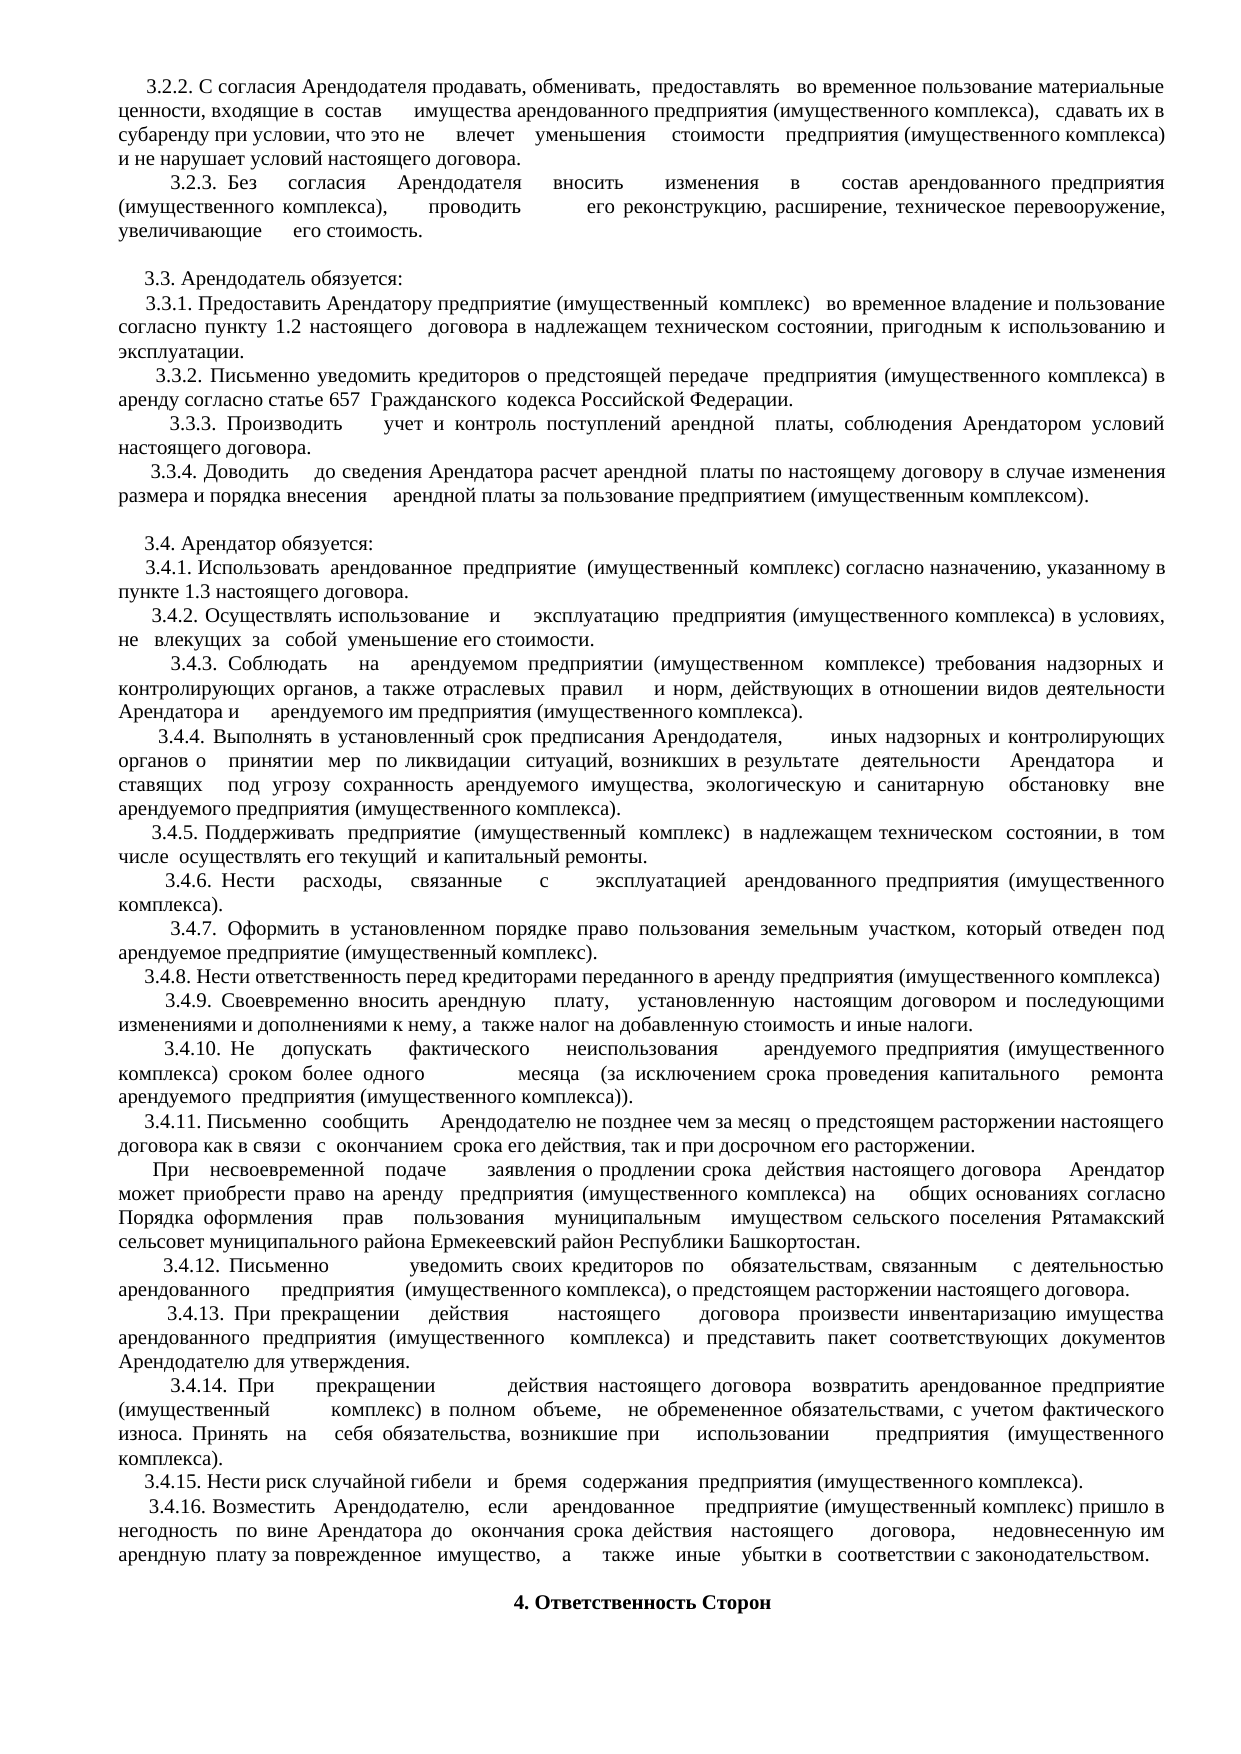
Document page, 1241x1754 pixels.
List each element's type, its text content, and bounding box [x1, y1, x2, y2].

text 3.3.4. Доводить до сведения Арендатора расчет арендной платы по настоящему договору в случае изменения размера и порядка внесения арендной платы за пользование предприятием (имущественным комплексом). [118, 459, 1167, 507]
text 3.4.7. Оформить в установленном порядке право пользования земельным участком, который отведен под арендуемое предприятие (имущественный комплекс). [118, 916, 1167, 964]
text 4. Ответственность Сторон [118, 1590, 1167, 1614]
text 3.4.1. Использовать арендованное предприятие (имущественный комплекс) согласно назначению, указанному в пункте 1.3 настоящего договора. [118, 555, 1167, 603]
text 3.4.2. Осуществлять использование и эксплуатацию предприятия (имущественного комплекса) в условиях, не влекущих за собой уменьшение его стоимости. [118, 603, 1167, 651]
text 3.4.4. Выполнять в установленный срок предписания Арендодателя, иных надзорных и контролирующих органов о принятии мер по ликвидации ситуаций, возникших в результате деятельности Арендатора и ставящих под угрозу сохранность арендуемого имущества, экологическую и санитарную обстановку вне арендуемого предприятия (имущественного комплекса). [118, 723, 1167, 820]
text 3.4.9. Своевременно вносить арендную плату, установленную настоящим договором и последующими изменениями и дополнениями к нему, а также налог на добавленную стоимость и иные налоги. [118, 988, 1167, 1036]
text 3.3.3. Производить учет и контроль поступлений арендной платы, соблюдения Арендатором условий настоящего договора. [118, 411, 1167, 459]
text 3.3. Арендодатель обязуется: [118, 266, 1167, 290]
text 3.4.12. Письменно уведомить своих кредиторов по обязательствам, связанным с деятельностью арендованного предприятия (имущественного комплекса), о предстоящем расторжении настоящего договора. [118, 1253, 1167, 1301]
text 3.4.16. Возместить Арендодателю, если арендованное предприятие (имущественный комплекс) пришло в негодность по вине Арендатора до окончания срока действия настоящего договора, недовнесенную им арендную плату за поврежденное имущество, а также иные убытки в соответствии с законодательством. [118, 1493, 1167, 1566]
text 3.4.5. Поддерживать предприятие (имущественный комплекс) в надлежащем техническом состоянии, в том числе осуществлять его текущий и капитальный ремонты. [118, 820, 1167, 868]
text 3.4.13. При прекращении действия настоящего договора произвести инвентаризацию имущества арендованного предприятия (имущественного комплекса) и представить пакет соответствующих документов Арендодателю для утверждения. [118, 1301, 1167, 1373]
text 3.3.2. Письменно уведомить кредиторов о предстоящей передаче предприятия (имущественного комплекса) в аренду согласно статье 657 Гражданского кодекса Российской Федерации. [118, 363, 1167, 411]
text 3.4.8. Нести ответственность перед кредиторами переданного в аренду предприятия (имущественного комплекса) [118, 964, 1167, 988]
text 3.4.14. При прекращении действия настоящего договора возвратить арендованное предприятие (имущественный комплекс) в полном объеме, не обремененное обязательствами, с учетом фактического износа. Принять на себя обязательства, возникшие при использовании предприятия (имущественного комплекса). [118, 1373, 1167, 1469]
text 3.4.10. Не допускать фактического неиспользования арендуемого предприятия (имущественного комплекса) сроком более одного месяца (за исключением срока проведения капитального ремонта арендуемого предприятия (имущественного комплекса)). [118, 1036, 1167, 1108]
text 3.2.3. Без согласия Арендодателя вносить изменения в состав арендованного предприятия (имущественного комплекса), проводить его реконструкцию, расширение, техническое перевооружение, увеличивающие его стоимость. [118, 170, 1167, 242]
text При несвоевременной подаче заявления о продлении срока действия настоящего договора Арендатор может приобрести право на аренду предприятия (имущественного комплекса) на общих основаниях согласно Порядка оформления прав пользования муниципальным имуществом сельского поселения Рятамакский сельсовет муниципального района Ермекеевский район Республики Башкортостан. [118, 1157, 1167, 1253]
text 3.4. Арендатор обязуется: [118, 531, 1167, 555]
text 3.4.11. Письменно сообщить Арендодателю не позднее чем за месяц о предстоящем расторжении настоящего договора как в связи с окончанием срока его действия, так и при досрочном его расторжении. [118, 1108, 1167, 1157]
text 3.4.3. Соблюдать на арендуемом предприятии (имущественном комплексе) требования надзорных и контролирующих органов, а также отраслевых правил и норм, действующих в отношении видов деятельности Арендатора и арендуемого им предприятия (имущественного комплекса). [118, 651, 1167, 723]
text 3.4.15. Нести риск случайной гибели и бремя содержания предприятия (имущественного комплекса). [118, 1469, 1167, 1493]
text 3.2.2. С согласия Арендодателя продавать, обменивать, предоставлять во временное пользование материальные ценности, входящие в состав имущества арендованного предприятия (имущественного комплекса), сдавать их в субаренду при условии, что это не влечет уменьшения стоимости предприятия (имущественного комплекса) и не нарушает условий настоящего договора. [118, 74, 1167, 170]
text 3.4.6. Нести расходы, связанные с эксплуатацией арендованного предприятия (имущественного комплекса). [118, 868, 1167, 916]
text 3.3.1. Предоставить Арендатору предприятие (имущественный комплекс) во временное владение и пользование согласно пункту 1.2 настоящего договора в надлежащем техническом состоянии, пригодным к использованию и эксплуатации. [118, 290, 1167, 363]
